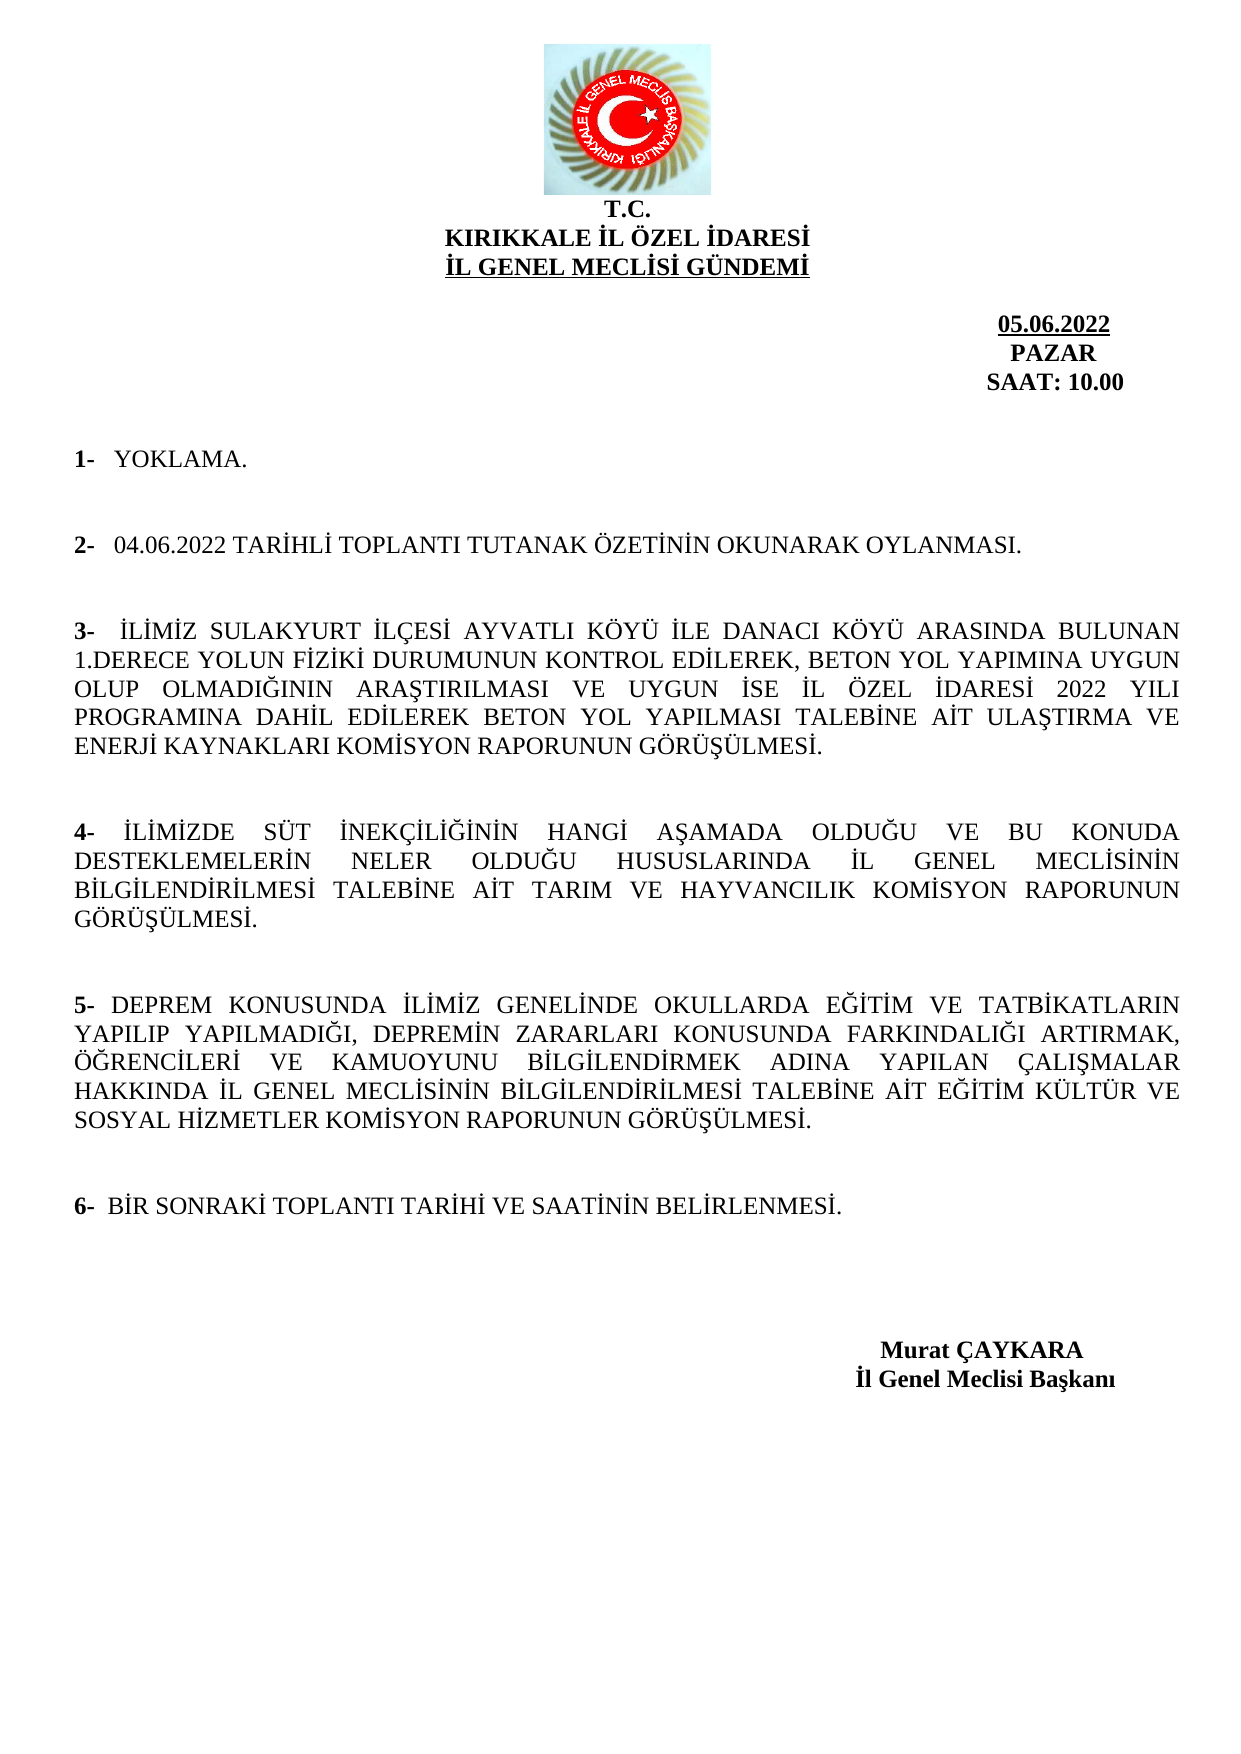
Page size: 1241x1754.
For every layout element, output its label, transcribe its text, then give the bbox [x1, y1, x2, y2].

subtitle SAAT: 10.00 [811, 367, 1181, 396]
text 5- DEPREM KONUSUNDA İLİMİZ GENELİNDE OKULLARDA EĞİTİM VE TATBİKATLARIN YAPILIP YAPILMADIĞI, DEPREMİN ZARARLARI KONUSUNDA FARKINDALIĞI ARTIRMAK, ÖĞRENCİLERİ VE KAMUOYUNU BİLGİLENDİRMEK ADINA YAPILAN ÇALIŞMALAR HAKKINDA İL GENEL MECLİSİNİN BİLGİLENDİRİLMESİ TALEBİNE AİT EĞİTİM KÜLTÜR VE SOSYAL HİZMETLER KOMİSYON RAPORUNUN GÖRÜŞÜLMESİ. [74, 990, 1181, 1134]
text 6- BİR SONRAKİ TOPLANTI TARİHİ VE SAATİNİN BELİRLENMESİ. [74, 1191, 1181, 1220]
text İl Genel Meclisi Başkanı [74, 1364, 1181, 1392]
title KIRIKKALE İL ÖZEL İDARESİ [74, 223, 1181, 252]
text 2- 04.06.2022 TARİHLİ TOPLANTI TUTANAK ÖZETİNİN OKUNARAK OYLANMASI. [74, 530, 1181, 559]
text Murat ÇAYKARA [74, 1335, 1181, 1364]
picture [543, 44, 712, 195]
text 3- İLİMİZ SULAKYURT İLÇESİ AYVATLI KÖYÜ İLE DANACI KÖYÜ ARASINDA BULUNAN 1.DERECE YOLUN FİZİKİ DURUMUNUN KONTROL EDİLEREK, BETON YOL YAPIMINA UYGUN OLUP OLMADIĞININ ARAŞTIRILMASI VE UYGUN İSE İL ÖZEL İDARESİ 2022 YILI PROGRAMINA DAHİL EDİLEREK BETON YOL YAPILMASI TALEBİNE AİT ULAŞTIRMA VE ENERJİ KAYNAKLARI KOMİSYON RAPORUNUN GÖRÜŞÜLMESİ. [74, 616, 1181, 760]
text 4- İLİMİZDE SÜT İNEKÇİLİĞİNİN HANGİ AŞAMADA OLDUĞU VE BU KONUDA DESTEKLEMELERİN NELER OLDUĞU HUSUSLARINDA İL GENEL MECLİSİNİN BİLGİLENDİRİLMESİ TALEBİNE AİT TARIM VE HAYVANCILIK KOMİSYON RAPORUNUN GÖRÜŞÜLMESİ. [74, 817, 1181, 932]
text 05.06.2022 [74, 309, 1181, 338]
text PAZAR [74, 338, 1181, 367]
title İL GENEL MECLİSİ GÜNDEMİ [74, 252, 1181, 281]
title T.C. [74, 194, 1181, 223]
text 1- YOKLAMA. [74, 444, 1181, 472]
